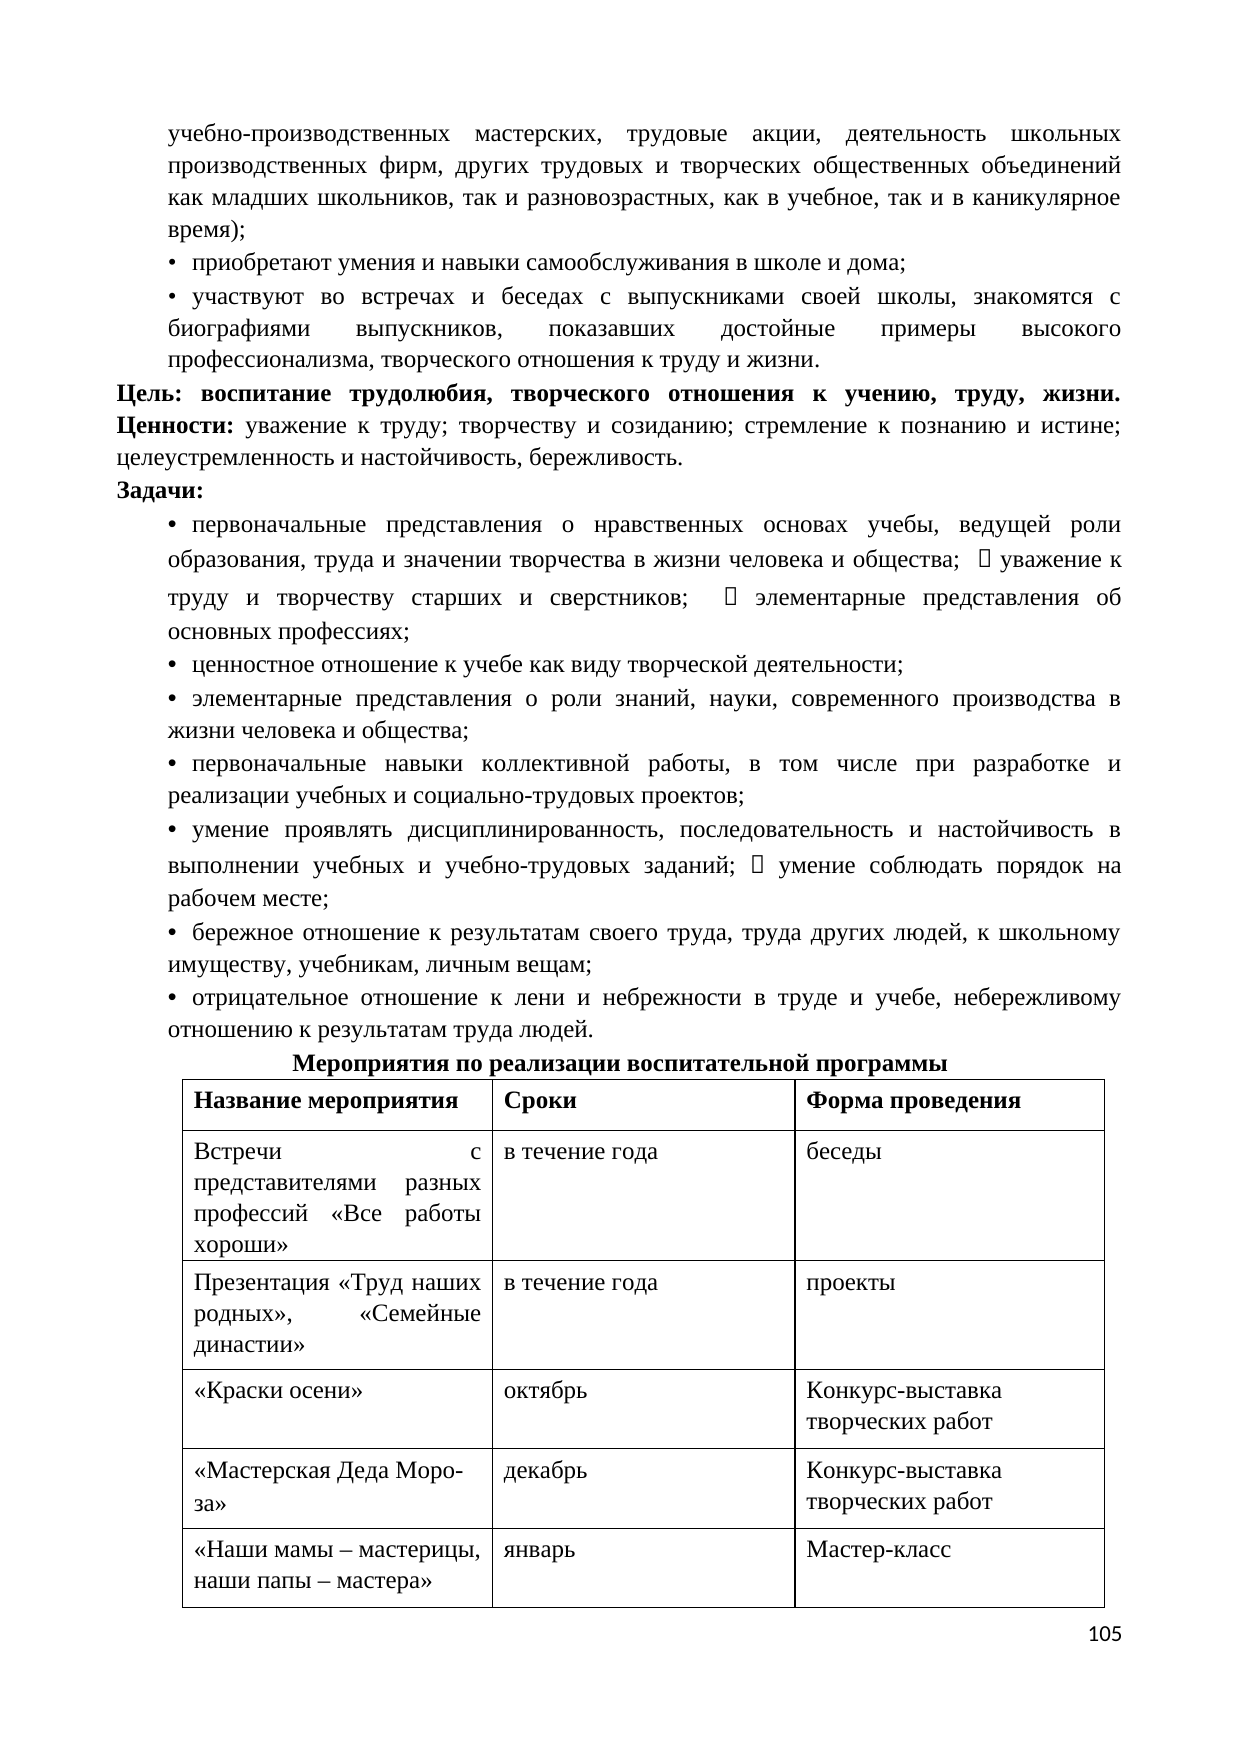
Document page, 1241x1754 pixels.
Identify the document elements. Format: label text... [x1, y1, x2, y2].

table_header Форма проведения [796, 1080, 1104, 1129]
list элементарные представления о роли знаний, науки, современного производства в жизни человека и общества; [168, 683, 1122, 744]
list бережное отношение к результатам своего труда, труда других людей, к школьному имуществу, учебникам, личным вещам; [168, 917, 1122, 978]
table_header Сроки [493, 1080, 794, 1129]
table_cell Встречи с представителями разных профессий «Все работы хороши» [183, 1131, 492, 1260]
table_cell январь [493, 1529, 794, 1607]
list участвуют во встречах и беседах с выпускниками своей школы, знакомятся с биографиями выпускников, показавших достойные примеры высокого профессионализма, творческого отношения к труду и жизни. [168, 281, 1122, 373]
table_cell «Мастерская Деда Моро- за» [183, 1449, 492, 1527]
table_cell Конкурс-выставка творческих работ [796, 1370, 1104, 1448]
text Цель: воспитание трудолюбия, творческого отношения к учению, труду, жизни. Ценности: уважение к труду; творчеству и созиданию; стремление к познанию и истине; целеустремленность и настойчивость, бережливость. [116, 378, 1122, 470]
table_cell беседы [796, 1131, 1104, 1260]
table_cell декабрь [493, 1449, 794, 1527]
table_header Название мероприятия [183, 1080, 492, 1129]
text Задачи: [116, 475, 1123, 504]
list первоначальные представления о нравственных основах учебы, ведущей роли образования, труда и значении творчества в жизни человека и общества;  уважение к труду и творчеству старших и сверстников;  элементарные представления об основных профессиях; [168, 508, 1122, 645]
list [168, 118, 1122, 243]
table_cell в течение года [493, 1131, 794, 1260]
list приобретают умения и навыки самообслуживания в школе и дома; [168, 247, 1122, 276]
table_cell Мастер-класс [796, 1529, 1104, 1607]
list первоначальные навыки коллективной работы, в том числе при разработке и реализации учебных и социально-трудовых проектов; [168, 748, 1122, 809]
table_cell Презентация «Труд наших родных», «Семейные династии» [183, 1261, 492, 1368]
list отрицательное отношение к лени и небрежности в труде и учебе, небережливому отношению к результатам труда людей. [168, 982, 1122, 1043]
table_cell в течение года [493, 1261, 794, 1368]
table_cell «Краски осени» [183, 1370, 492, 1448]
table_cell проекты [796, 1261, 1104, 1368]
list умение проявлять дисциплинированность, последовательность и настойчивость в выполнении учебных и учебно-трудовых заданий;  умение соблюдать порядок на рабочем месте; [168, 814, 1122, 912]
table_cell «Наши мамы – мастерицы, наши папы – мастера» [183, 1529, 492, 1607]
subtitle Мероприятия по реализации воспитательной программы [191, 1048, 1049, 1076]
list ценностное отношение к учебе как виду творческой деятельности; [168, 649, 1122, 678]
table_cell октябрь [493, 1370, 794, 1448]
table_cell Конкурс-выставка творческих работ [796, 1449, 1104, 1527]
